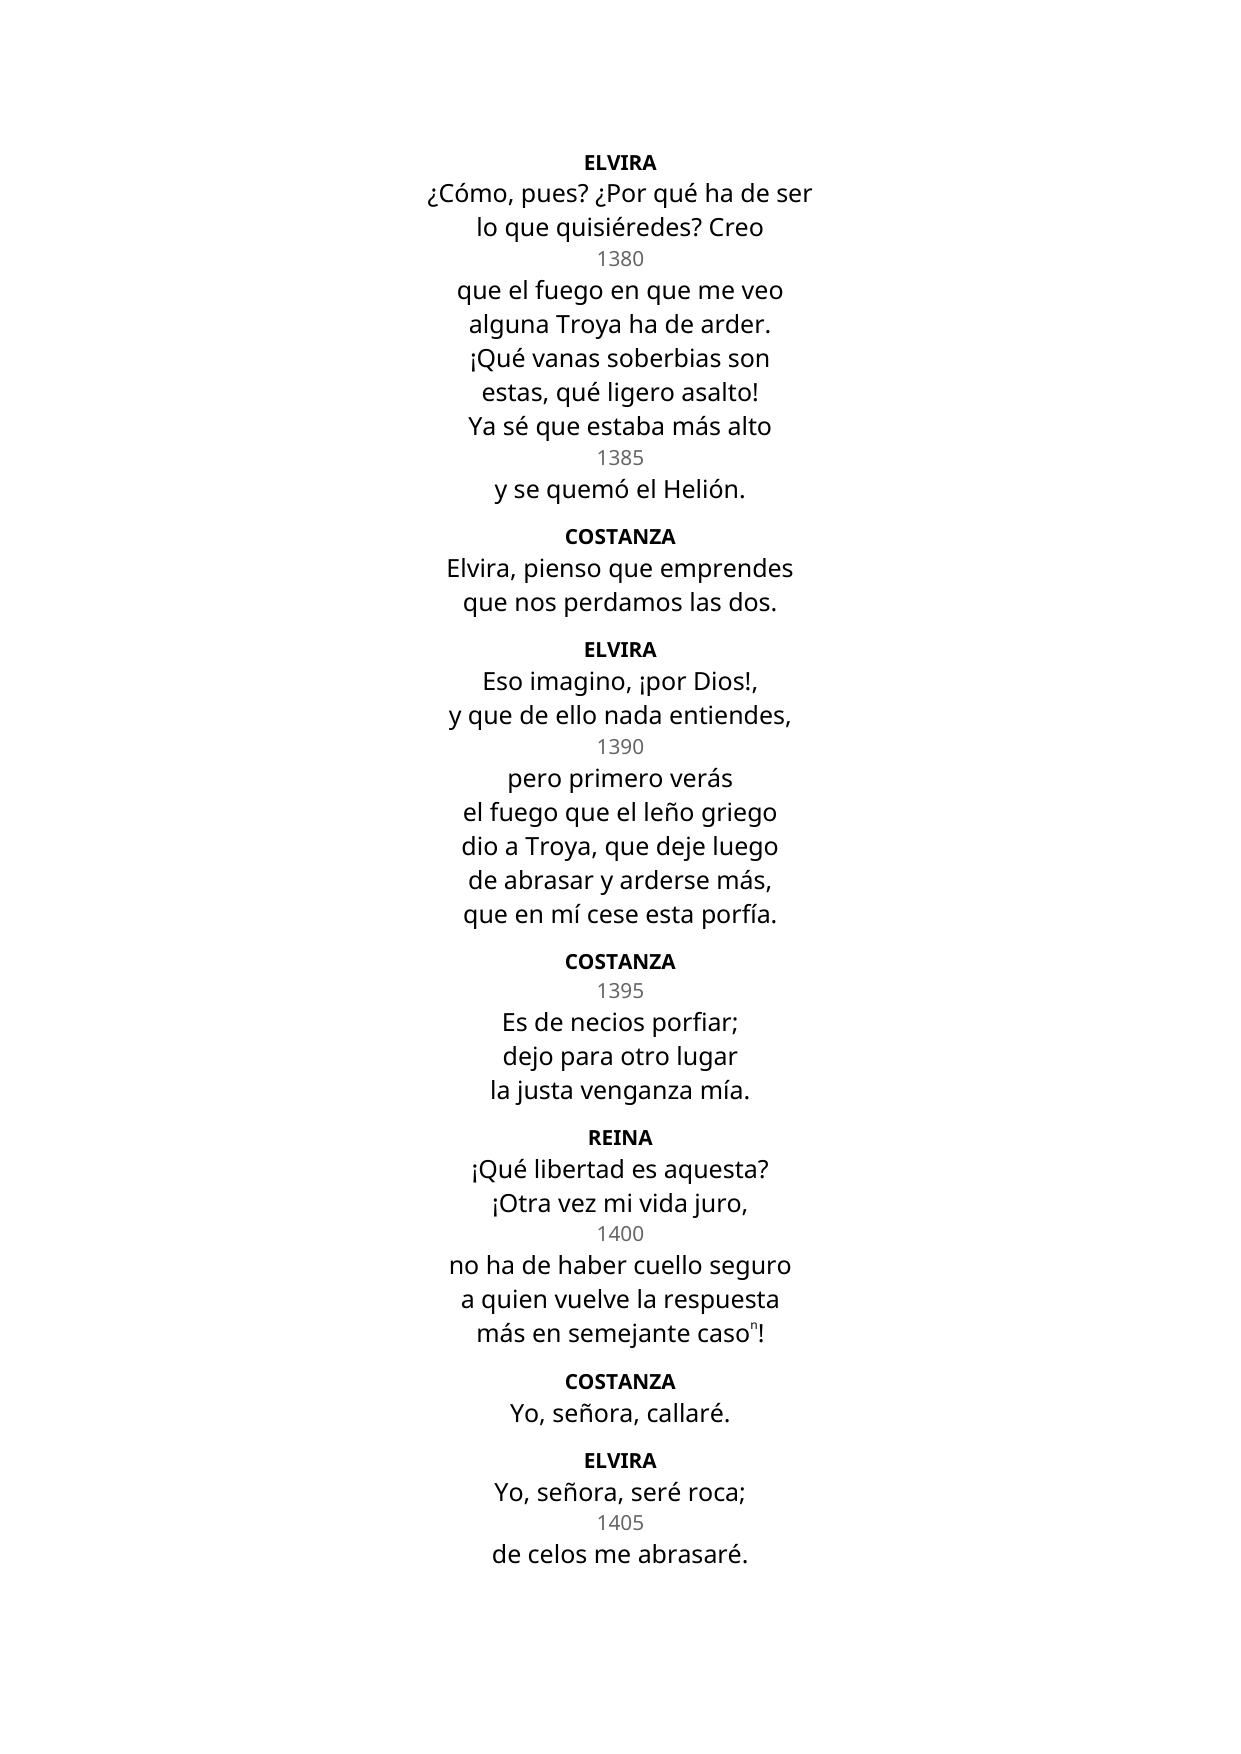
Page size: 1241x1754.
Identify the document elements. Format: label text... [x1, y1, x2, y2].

text ¿Cómo, pues? ¿Por qué ha de ser [177, 176, 1063, 210]
text ¡Otra vez mi vida juro, [177, 1186, 1063, 1219]
text de celos me abrasaré. [177, 1537, 1063, 1571]
text el fuego que el leño griego [177, 794, 1063, 828]
text y que de ello nada entiendes, [177, 698, 1063, 732]
text ELVIRA [177, 148, 1063, 176]
text 1405 [177, 1508, 1063, 1537]
text ELVIRA [177, 635, 1063, 664]
text que nos perdamos las dos. [177, 584, 1063, 619]
text estas, qué ligero asalto! [177, 375, 1063, 409]
text Ya sé que estaba más alto [177, 409, 1063, 443]
text no ha de haber cuello seguro [177, 1248, 1063, 1282]
text REINA [177, 1123, 1063, 1151]
text a quien vuelve la respuesta [177, 1282, 1063, 1316]
text Yo, señora, callaré. [177, 1395, 1063, 1429]
text pero primero verás [177, 760, 1063, 794]
text la justa venganza mía. [177, 1072, 1063, 1106]
text COSTANZA [177, 1367, 1063, 1395]
text COSTANZA [177, 522, 1063, 551]
text que el fuego en que me veo [177, 273, 1063, 307]
text Elvira, pienso que emprendes [177, 551, 1063, 584]
text ¡Qué libertad es aquesta? [177, 1151, 1063, 1186]
text dio a Troya, que deje luego [177, 828, 1063, 862]
text Eso imagino, ¡por Dios!, [177, 664, 1063, 698]
text COSTANZA [177, 947, 1063, 976]
text lo que quisiéredes? Creo [177, 210, 1063, 244]
text 1395 [177, 976, 1063, 1004]
text 1400 [177, 1219, 1063, 1248]
text y se quemó el Helión. [177, 471, 1063, 505]
text alguna Troya ha de arder. [177, 307, 1063, 341]
text 1380 [177, 244, 1063, 273]
text 1390 [177, 732, 1063, 760]
text de abrasar y arderse más, [177, 862, 1063, 897]
text más en semejante cason! [177, 1316, 1063, 1350]
text dejo para otro lugar [177, 1038, 1063, 1072]
text que en mí cese esta porfía. [177, 897, 1063, 931]
text ¡Qué vanas soberbias son [177, 341, 1063, 375]
text Yo, señora, seré roca; [177, 1474, 1063, 1508]
text Es de necios porfiar; [177, 1004, 1063, 1038]
text 1385 [177, 443, 1063, 471]
text ELVIRA [177, 1446, 1063, 1474]
